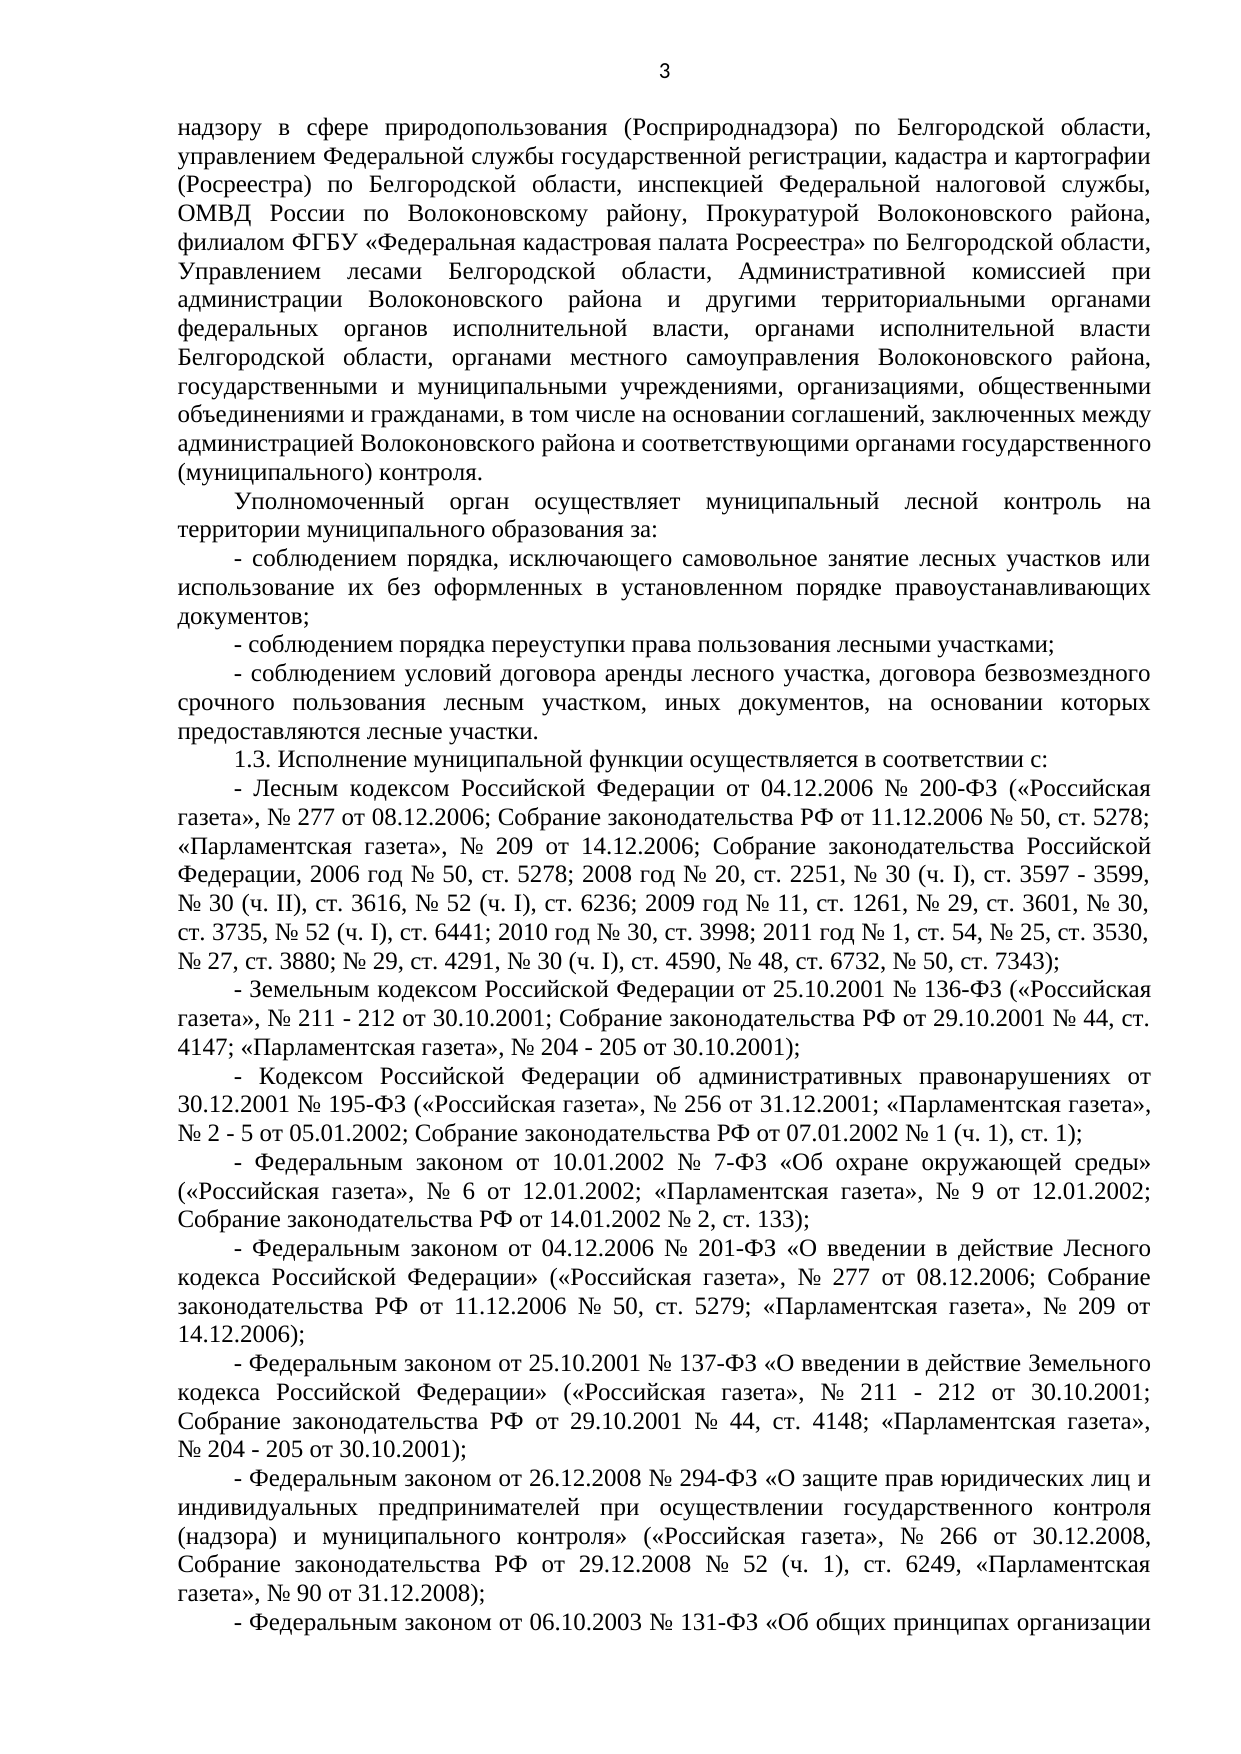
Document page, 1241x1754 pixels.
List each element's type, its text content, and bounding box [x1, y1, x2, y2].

text - Федеральным законом от 26.12.2008 № 294-ФЗ «О защите прав юридических лиц и индивидуальных предпринимателей при осуществлении государственного контроля (надзора) и муниципального контроля» («Российская газета», № 266 от 30.12.2008, Собрание законодательства РФ от 29.12.2008 № 52 (ч. 1), ст. 6249, «Парламентская газета», № 90 от 31.12.2008); [177, 1463, 1152, 1607]
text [177, 1607, 1152, 1636]
text - Федеральным законом от 25.10.2001 № 137-ФЗ «О введении в действие Земельного кодекса Российской Федерации» («Российская газета», № 211 - 212 от 30.10.2001; Собрание законодательства РФ от 29.10.2001 № 44, ст. 4148; «Парламентская газета», № 204 - 205 от 30.10.2001); [177, 1348, 1152, 1463]
text - Федеральным законом от 10.01.2002 № 7-ФЗ «Об охране окружающей среды» («Российская газета», № 6 от 12.01.2002; «Парламентская газета», № 9 от 12.01.2002; Собрание законодательства РФ от 14.01.2002 № 2, ст. 133); [177, 1147, 1152, 1233]
text - соблюдением условий договора аренды лесного участка, договора безвозмездного срочного пользования лесным участком, иных документов, на основании которых предоставляются лесные участки. [177, 658, 1152, 744]
text - Земельным кодексом Российской Федерации от 25.10.2001 № 136-ФЗ («Российская газета», № 211 - 212 от 30.10.2001; Собрание законодательства РФ от 29.10.2001 № 44, ст. 4147; «Парламентская газета», № 204 - 205 от 30.10.2001); [177, 974, 1152, 1061]
text Уполномоченный орган осуществляет муниципальный лесной контроль на территории муниципального образования за: [177, 486, 1152, 543]
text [177, 112, 1152, 486]
text - соблюдением порядка, исключающего самовольное занятие лесных участков или использование их без оформленных в установленном порядке правоустанавливающих документов; [177, 543, 1152, 629]
text - Кодексом Российской Федерации об административных правонарушениях от 30.12.2001 № 195-ФЗ («Российская газета», № 256 от 31.12.2001; «Парламентская газета», № 2 - 5 от 05.01.2002; Собрание законодательства РФ от 07.01.2002 № 1 (ч. 1), ст. 1); [177, 1061, 1152, 1147]
text - Лесным кодексом Российской Федерации от 04.12.2006 № 200-ФЗ («Российская газета», № 277 от 08.12.2006; Собрание законодательства РФ от 11.12.2006 № 50, ст. 5278; «Парламентская газета», № 209 от 14.12.2006; Собрание законодательства Российской Федерации, 2006 год № 50, ст. 5278; 2008 год № 20, ст. 2251, № 30 (ч. I), ст. 3597 - 3599, № 30 (ч. II), ст. 3616, № 52 (ч. I), ст. 6236; 2009 год № 11, ст. 1261, № 29, ст. 3601, № 30, ст. 3735, № 52 (ч. I), ст. 6441; 2010 год № 30, ст. 3998; 2011 год № 1, ст. 54, № 25, ст. 3530, № 27, ст. 3880; № 29, ст. 4291, № 30 (ч. I), ст. 4590, № 48, ст. 6732, № 50, ст. 7343); [177, 773, 1152, 974]
text 1.3. Исполнение муниципальной функции осуществляется в соответствии с: [177, 744, 1152, 773]
text - соблюдением порядка переуступки права пользования лесными участками; [177, 629, 1152, 658]
text - Федеральным законом от 04.12.2006 № 201-ФЗ «О введении в действие Лесного кодекса Российской Федерации» («Российская газета», № 277 от 08.12.2006; Собрание законодательства РФ от 11.12.2006 № 50, ст. 5279; «Парламентская газета», № 209 от 14.12.2006); [177, 1233, 1152, 1348]
